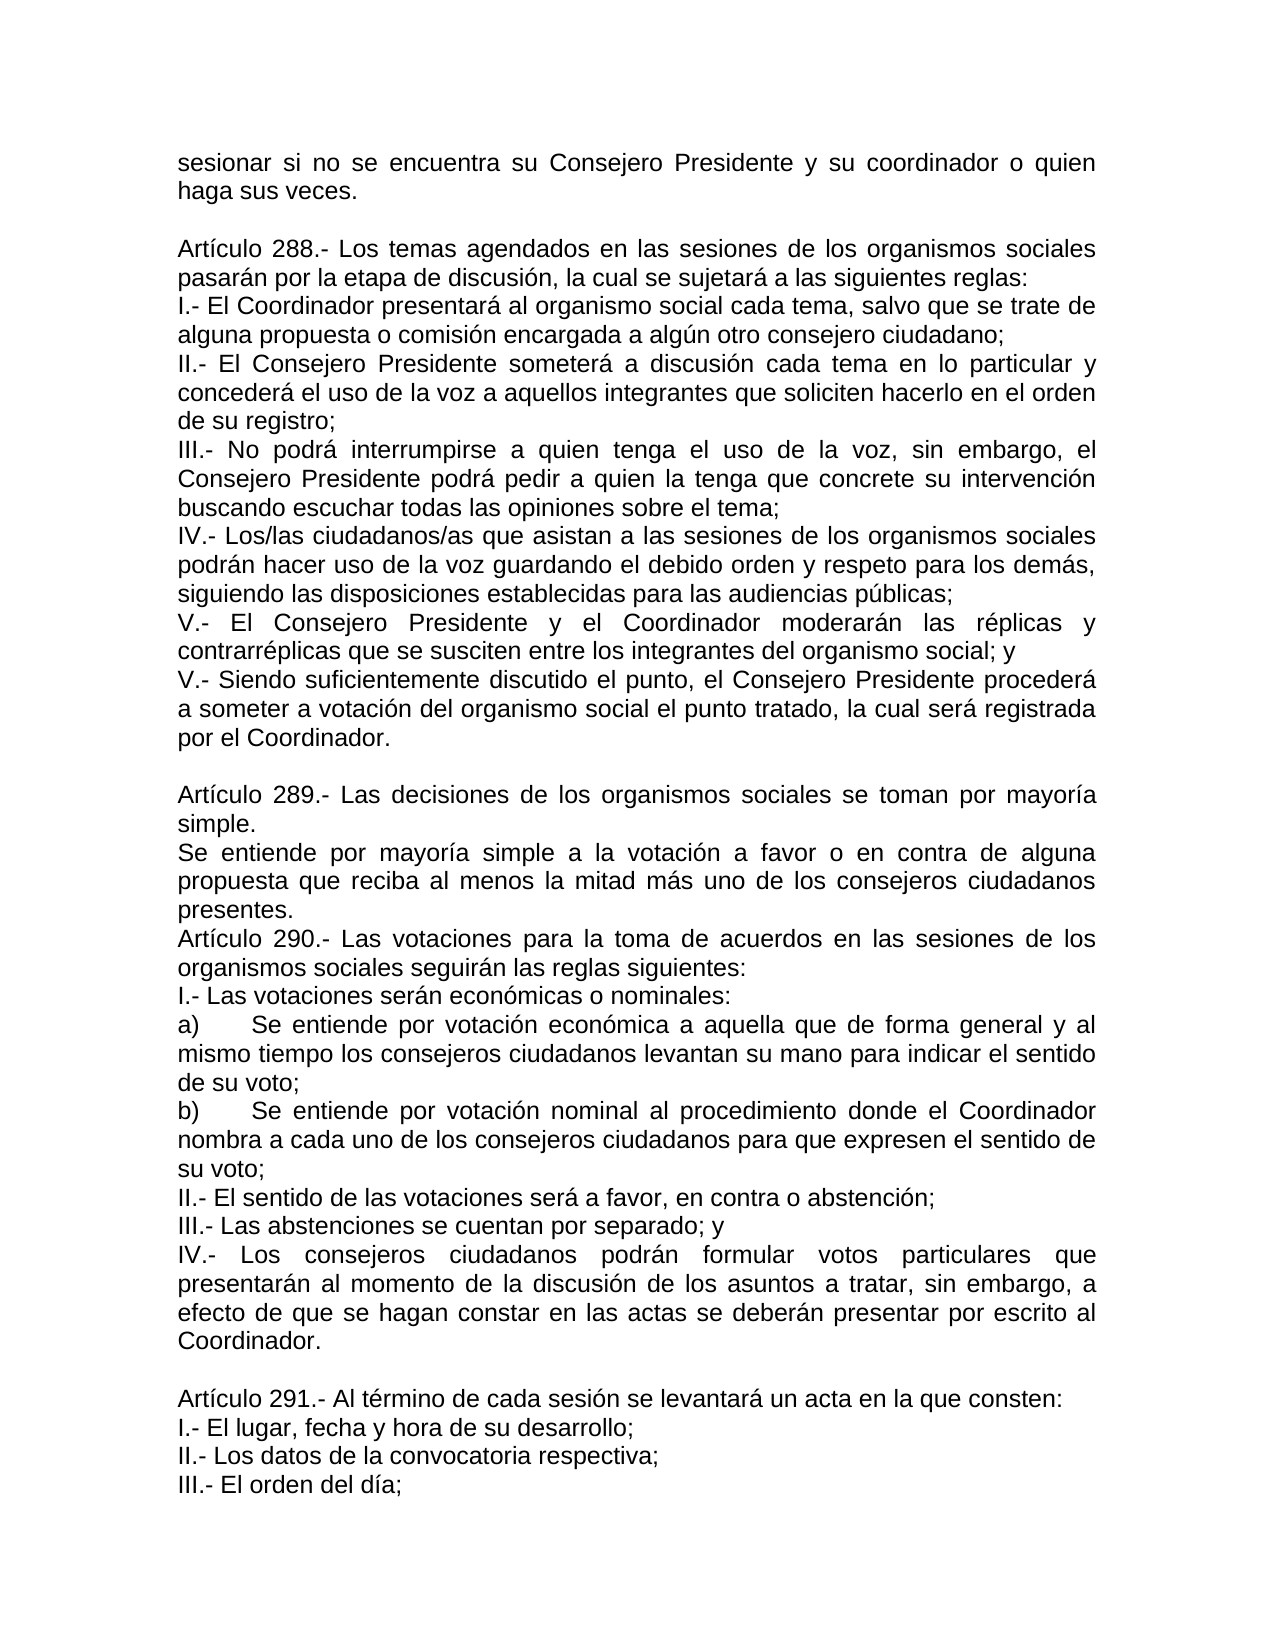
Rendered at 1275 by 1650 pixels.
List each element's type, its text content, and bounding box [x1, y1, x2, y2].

text III.- Las abstenciones se cuentan por separado; y [177, 1211, 1098, 1240]
text I.- El lugar, fecha y hora de su desarrollo; [177, 1413, 1098, 1441]
text IV.- Los consejeros ciudadanos podrán formular votos particulares que presentarán al momento de la discusión de los asuntos a tratar, sin embargo, a efecto de que se hagan constar en las actas se deberán presentar por escrito al Coordinador. [177, 1240, 1098, 1355]
text Artículo 289.- Las decisiones de los organismos sociales se toman por mayoría simple. [177, 780, 1098, 838]
text II.- El sentido de las votaciones será a favor, en contra o abstención; [177, 1183, 1098, 1211]
text IV.- Los/las ciudadanos/as que asistan a las sesiones de los organismos sociales podrán hacer uso de la voz guardando el debido orden y respeto para los demás, siguiendo las disposiciones establecidas para las audiencias públicas; [177, 521, 1098, 608]
text V.- El Consejero Presidente y el Coordinador moderarán las réplicas y contrarréplicas que se susciten entre los integrantes del organismo social; y [177, 608, 1098, 665]
text V.- Siendo suficientemente discutido el punto, el Consejero Presidente procederá a someter a votación del organismo social el punto tratado, la cual será registrada por el Coordinador. [177, 665, 1098, 751]
text III.- No podrá interrumpirse a quien tenga el uso de la voz, sin embargo, el Consejero Presidente podrá pedir a quien la tenga que concrete su intervención buscando escuchar todas las opiniones sobre el tema; [177, 435, 1098, 521]
text III.- El orden del día; [177, 1470, 1098, 1499]
text b) Se entiende por votación nominal al procedimiento donde el Coordinador nombra a cada uno de los consejeros ciudadanos para que expresen el sentido de su voto; [177, 1096, 1098, 1183]
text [177, 148, 1098, 205]
text a) Se entiende por votación económica a aquella que de forma general y al mismo tiempo los consejeros ciudadanos levantan su mano para indicar el sentido de su voto; [177, 1010, 1098, 1096]
text Artículo 290.- Las votaciones para la toma de acuerdos en las sesiones de los organismos sociales seguirán las reglas siguientes: [177, 924, 1098, 981]
text II.- El Consejero Presidente someterá a discusión cada tema en lo particular y concederá el uso de la voz a aquellos integrantes que soliciten hacerlo en el orden de su registro; [177, 349, 1098, 435]
text Se entiende por mayoría simple a la votación a favor o en contra de alguna propuesta que reciba al menos la mitad más uno de los consejeros ciudadanos presentes. [177, 838, 1098, 924]
text Artículo 291.- Al término de cada sesión se levantará un acta en la que consten: [177, 1384, 1098, 1413]
text Artículo 288.- Los temas agendados en las sesiones de los organismos sociales pasarán por la etapa de discusión, la cual se sujetará a las siguientes reglas: [177, 234, 1098, 291]
text II.- Los datos de la convocatoria respectiva; [177, 1441, 1098, 1470]
text I.- El Coordinador presentará al organismo social cada tema, salvo que se trate de alguna propuesta o comisión encargada a algún otro consejero ciudadano; [177, 291, 1098, 349]
text I.- Las votaciones serán económicas o nominales: [177, 981, 1098, 1010]
